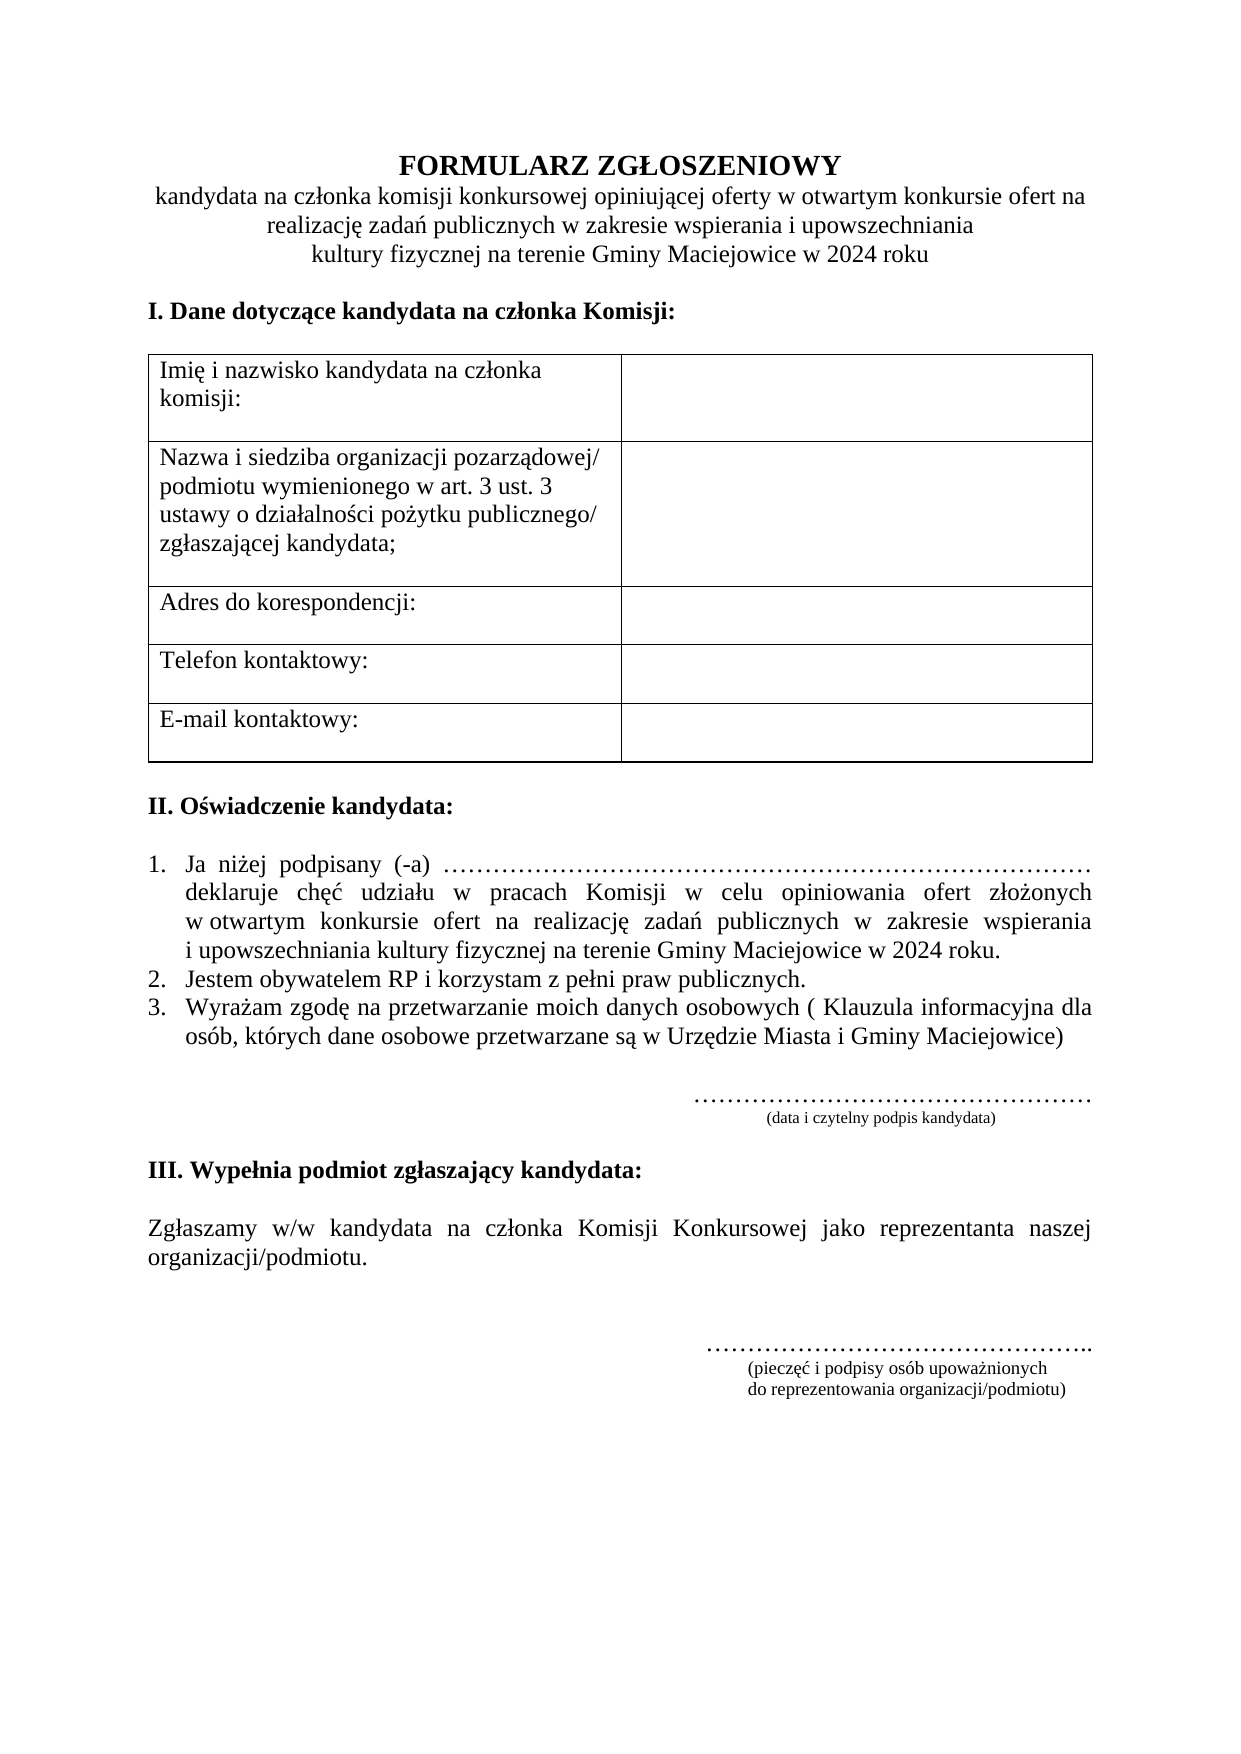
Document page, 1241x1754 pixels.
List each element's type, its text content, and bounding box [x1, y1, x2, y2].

text I. Dane dotyczące kandydata na członka Komisji: [148, 296, 1093, 325]
table_cell [622, 645, 1092, 703]
text kandydata na członka komisji konkursowej opiniującej oferty w otwartym konkursie ofert na realizację zadań publicznych w zakresie wspierania i upowszechniania [148, 181, 1093, 239]
table_header Imię i nazwisko kandydata na członka komisji: [149, 355, 621, 441]
table_cell Telefon kontaktowy: [149, 645, 621, 703]
text II. Oświadczenie kandydata: [148, 791, 1093, 820]
table_cell [622, 704, 1092, 761]
table_cell [622, 442, 1092, 586]
text III. Wypełnia podmiot zgłaszający kandydata: [148, 1155, 1093, 1184]
table_cell Nazwa i siedziba organizacji pozarządowej/ podmiotu wymienionego w art. 3 ust. 3 ustawy o działalności pożytku publicznego/ zgłaszającej kandydata; [149, 442, 621, 586]
list Wyrażam zgodę na przetwarzanie moich danych osobowych ( Klauzula informacyjna dla osób, których dane osobowe przetwarzane są w Urzędzie Miasta i Gminy Maciejowice) [148, 992, 1093, 1050]
text (data i czytelny podpis kandydata) [148, 1107, 1093, 1127]
list Jestem obywatelem RP i korzystam z pełni praw publicznych. [148, 964, 1093, 992]
table_cell Adres do korespondencji: [149, 587, 621, 644]
text (pieczęć i podpisy osób upoważnionych [148, 1357, 1093, 1378]
table_header [622, 355, 1092, 441]
text ……………………………………….. [148, 1328, 1093, 1357]
text ………………………………………… [148, 1079, 1093, 1107]
table_cell E-mail kontaktowy: [149, 704, 621, 761]
text kultury fizycznej na terenie Gminy Maciejowice w 2024 roku [148, 239, 1093, 267]
list Ja niżej podpisany (-a) …………………………………………………………………… deklaruje chęć udziału w pracach Komisji w celu opiniowania ofert złożonych w otwartym konkursie ofert na realizację zadań publicznych w zakresie wspierania i upowszechniania kultury fizycznej na terenie Gminy Maciejowice w 2024 roku. [148, 849, 1093, 964]
text Zgłaszamy w/w kandydata na członka Komisji Konkursowej jako reprezentanta naszej organizacji/podmiotu. [148, 1213, 1093, 1270]
table_cell [622, 587, 1092, 644]
text do reprezentowania organizacji/podmiotu) [148, 1378, 1093, 1400]
text FORMULARZ ZGŁOSZENIOWY [148, 148, 1093, 181]
